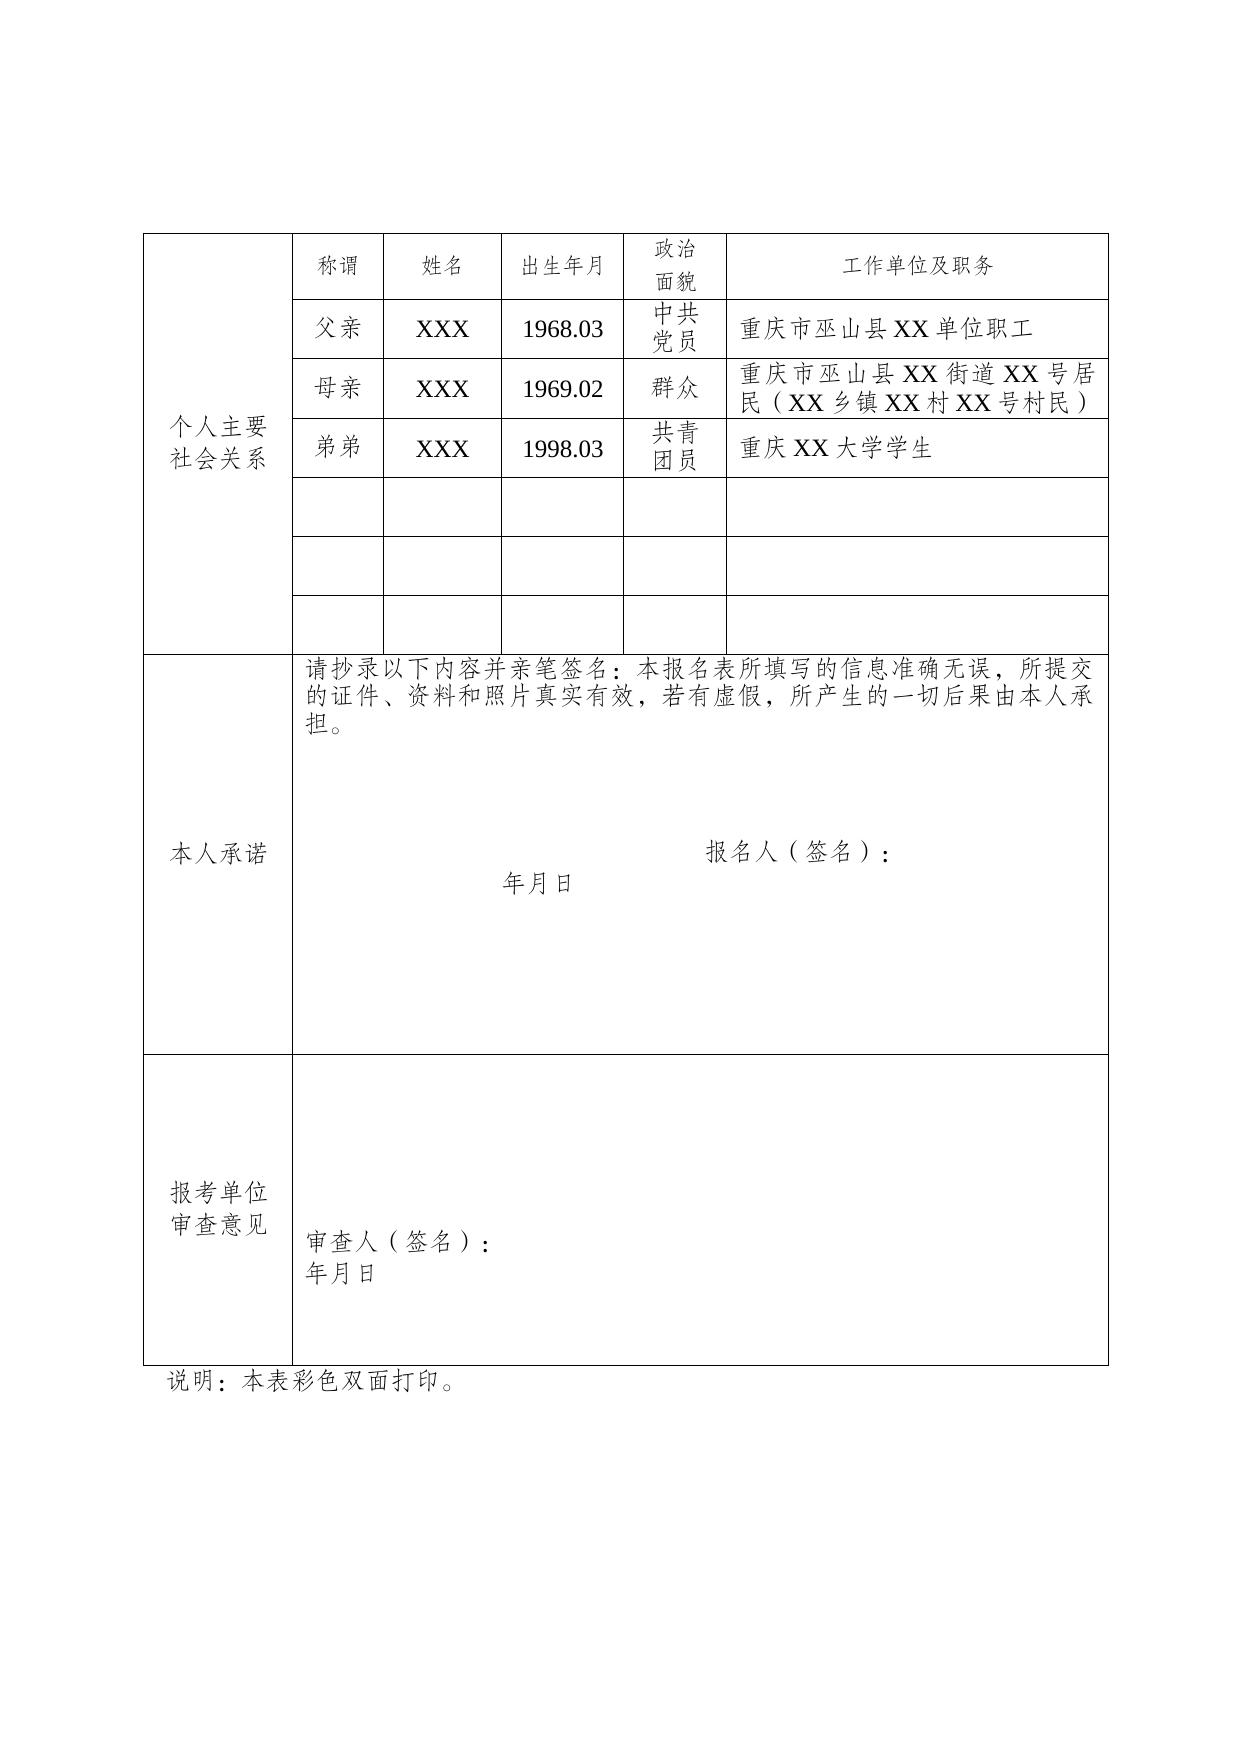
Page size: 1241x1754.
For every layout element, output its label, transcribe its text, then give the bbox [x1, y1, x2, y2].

table_cell 1998.03 [502, 419, 623, 477]
table_cell 政治 面貌 [624, 234, 726, 299]
table_cell [384, 596, 501, 654]
table_cell [624, 537, 726, 595]
table_cell [727, 478, 1108, 536]
table_cell [727, 537, 1108, 595]
table_cell 出生年月 [502, 234, 623, 299]
table_cell XXX [384, 359, 501, 418]
table_cell [502, 596, 623, 654]
table_cell 工作单位及职务 [727, 234, 1108, 299]
table_cell 重庆市巫山县XX街道XX号居民（XX乡镇XX村XX号村民） [727, 359, 1108, 418]
table_cell 弟弟 [293, 419, 383, 477]
table_cell XXX [384, 300, 501, 358]
table_cell 重庆XX大学学生 [727, 419, 1108, 477]
table_cell [727, 596, 1108, 654]
table_cell [624, 478, 726, 536]
table_cell 共青 团员 [624, 419, 726, 477]
table_cell [293, 596, 383, 654]
table_cell 母亲 [293, 359, 383, 418]
table_cell [384, 478, 501, 536]
table_cell XXX [384, 419, 501, 477]
table_cell 1968.03 [502, 300, 623, 358]
table_cell [624, 596, 726, 654]
table_cell 审查人（签名）： 年月日 [293, 1055, 1108, 1365]
table_cell [293, 537, 383, 595]
table_cell 请抄录以下内容并亲笔签名：本报名表所填写的信息准确无误，所提交的证件、资料和照片真实有效，若有虚假，所产生的一切后果由本人承担。 报名人（签名）： 年月日 [293, 655, 1108, 1054]
table_cell [502, 537, 623, 595]
table_cell [293, 478, 383, 536]
table_cell [384, 537, 501, 595]
text 说明：本表彩色双面打印。 [165, 1366, 1054, 1398]
table_cell 中共 党员 [624, 300, 726, 358]
table_cell 1969.02 [502, 359, 623, 418]
table_cell 本人承诺 [144, 655, 292, 1054]
table_cell [502, 478, 623, 536]
table_cell 重庆市巫山县XX单位职工 [727, 300, 1108, 358]
table_cell 个人主要 社会关系 [144, 234, 292, 654]
table_cell 姓名 [384, 234, 501, 299]
table_cell 父亲 [293, 300, 383, 358]
table_cell 称谓 [293, 234, 383, 299]
table_cell 报考单位 审查意见 [144, 1055, 292, 1365]
table_cell 群众 [624, 359, 726, 418]
